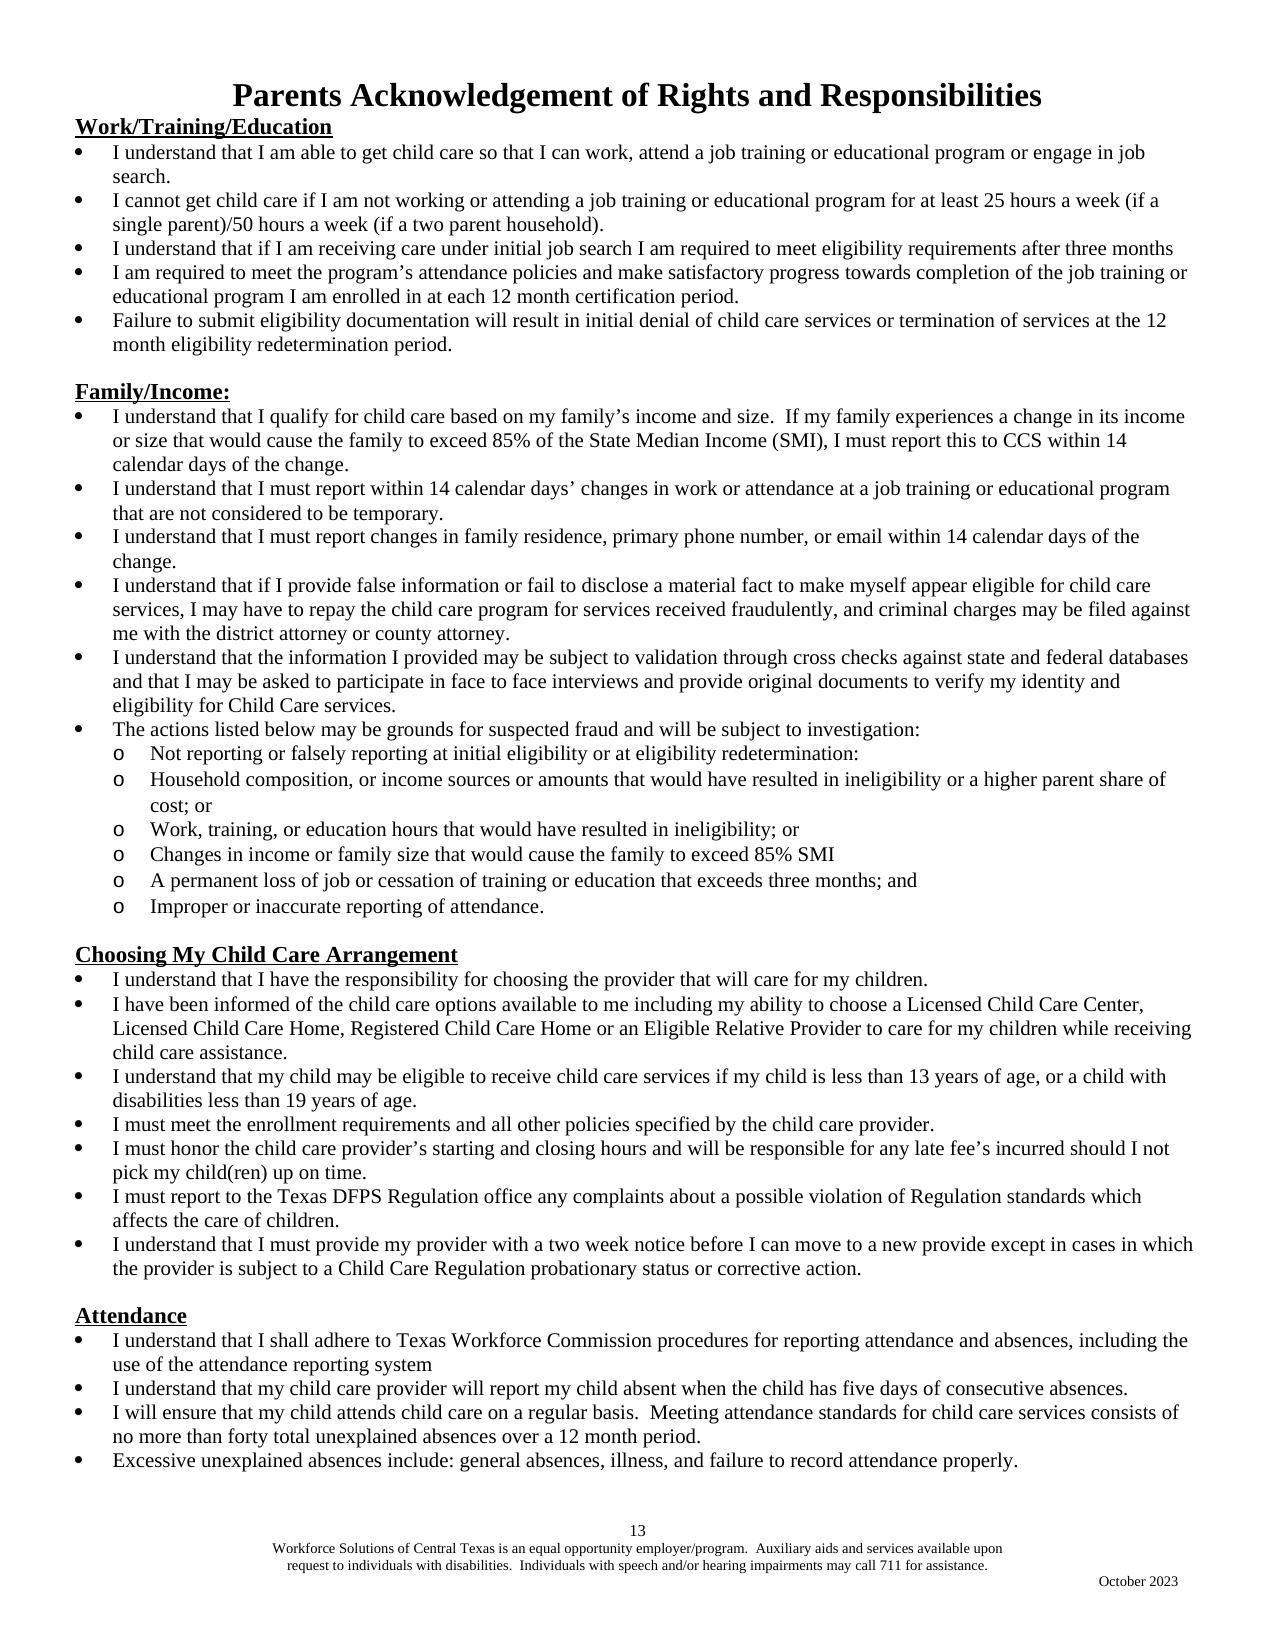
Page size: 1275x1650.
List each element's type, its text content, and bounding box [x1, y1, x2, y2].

list Changes in income or family size that would cause the family to exceed 85% SMI [112, 842, 1200, 868]
list I understand that I shall adhere to Texas Workforce Commission procedures for reporting attendance and absences, including the use of the attendance reporting system [75, 1328, 1200, 1376]
list Improper or inaccurate reporting of attendance. [112, 894, 1200, 919]
text Work/Training/Education [75, 113, 1200, 140]
list A permanent loss of job or cessation of training or education that exceeds three months; and [112, 868, 1200, 894]
list Not reporting or falsely reporting at initial eligibility or at eligibility redetermination: [112, 741, 1200, 767]
list Excessive unexplained absences include: general absences, illness, and failure to record attendance properly. [75, 1448, 1200, 1472]
list I must report to the Texas DFPS Regulation office any complaints about a possible violation of Regulation standards which affects the care of children. [75, 1184, 1200, 1232]
text Family/Income: [75, 378, 1200, 404]
list The actions listed below may be grounds for suspected fraud and will be subject to investigation: [75, 717, 1200, 741]
list I have been informed of the child care options available to me including my ability to choose a Licensed Child Care Center, Licensed Child Care Home, Registered Child Care Home or an Eligible Relative Provider to care for my children while receiving child care assistance. [75, 991, 1200, 1064]
list I understand that I must provide my provider with a two week notice before I can move to a new provide except in cases in which the provider is subject to a Child Care Regulation probationary status or corrective action. [75, 1232, 1200, 1280]
list I understand that I must report changes in family residence, primary phone number, or email within 14 calendar days of the change. [75, 524, 1200, 573]
list I understand that I qualify for child care based on my family’s income and size. If my family experiences a change in its income or size that would cause the family to exceed 85% of the State Median Income (SMI), I must report this to CCS within 14 calendar days of the change. [75, 404, 1200, 476]
list Failure to submit eligibility documentation will result in initial denial of child care services or termination of services at the 12 month eligibility redetermination period. [75, 308, 1200, 356]
list I understand that if I provide false information or fail to disclose a material fact to make myself appear eligible for child care services, I may have to repay the child care program for services received fraudulently, and criminal charges may be filed against me with the district attorney or county attorney. [75, 573, 1200, 645]
list I understand that the information I provided may be subject to validation through cross checks against state and federal databases and that I may be asked to participate in face to face interviews and provide original documents to verify my identity and eligibility for Child Care services. [75, 645, 1200, 717]
list I understand that I am able to get child care so that I can work, attend a job training or educational program or engage in job search. [75, 140, 1200, 188]
list I must meet the enrollment requirements and all other policies specified by the child care provider. [75, 1112, 1200, 1136]
list Work, training, or education hours that would have resulted in ineligibility; or [112, 817, 1200, 842]
list Household composition, or income sources or amounts that would have resulted in ineligibility or a higher parent share of cost; or [112, 767, 1200, 817]
list I understand that my child care provider will report my child absent when the child has five days of consecutive absences. [75, 1376, 1200, 1400]
list I understand that I have the responsibility for choosing the provider that will care for my children. [75, 967, 1200, 991]
list I understand that my child may be eligible to receive child care services if my child is less than 13 years of age, or a child with disabilities less than 19 years of age. [75, 1064, 1200, 1112]
list I will ensure that my child attends child care on a regular basis. Meeting attendance standards for child care services consists of no more than forty total unexplained absences over a 12 month period. [75, 1400, 1200, 1448]
text Choosing My Child Care Arrangement [75, 941, 1200, 967]
list I understand that if I am receiving care under initial job search I am required to meet eligibility requirements after three months [75, 236, 1200, 260]
list I understand that I must report within 14 calendar days’ changes in work or attendance at a job training or educational program that are not considered to be temporary. [75, 476, 1200, 524]
list I cannot get child care if I am not working or attending a job training or educational program for at least 25 hours a week (if a single parent)/50 hours a week (if a two parent household). [75, 188, 1200, 236]
list I must honor the child care provider’s starting and closing hours and will be responsible for any late fee’s incurred should I not pick my child(ren) up on time. [75, 1136, 1200, 1184]
text Attendance [75, 1302, 1200, 1328]
list I am required to meet the program’s attendance policies and make satisfactory progress towards completion of the job training or educational program I am enrolled in at each 12 month certification period. [75, 260, 1200, 308]
text Parents Acknowledgement of Rights and Responsibilities [75, 75, 1200, 113]
